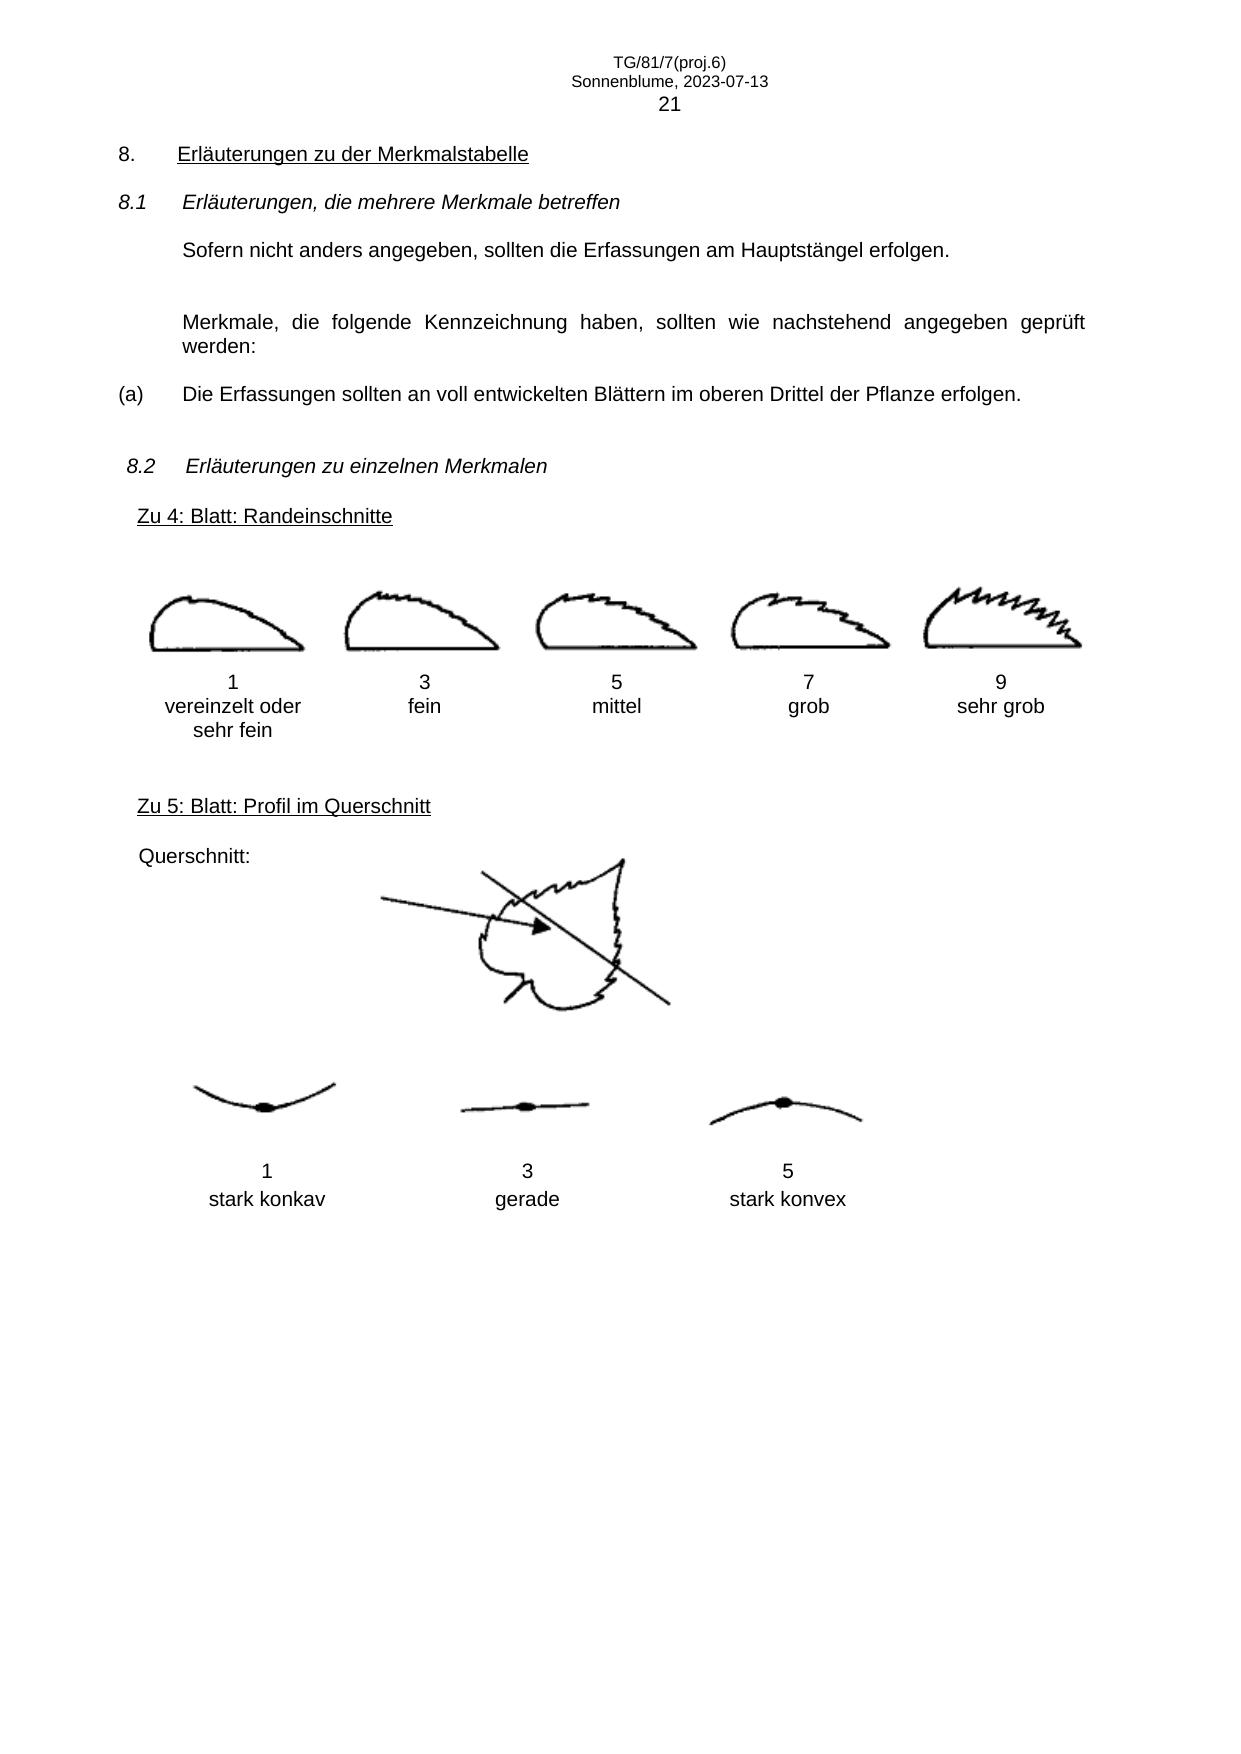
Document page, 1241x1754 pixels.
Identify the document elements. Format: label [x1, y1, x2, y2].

picture [339, 551, 510, 671]
picture [523, 551, 710, 671]
picture [179, 1054, 355, 1157]
picture [911, 551, 1090, 671]
picture [148, 551, 318, 671]
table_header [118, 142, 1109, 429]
picture [437, 1054, 618, 1157]
picture [380, 843, 724, 1051]
picture [717, 551, 900, 671]
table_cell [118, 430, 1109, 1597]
picture [692, 1054, 884, 1157]
